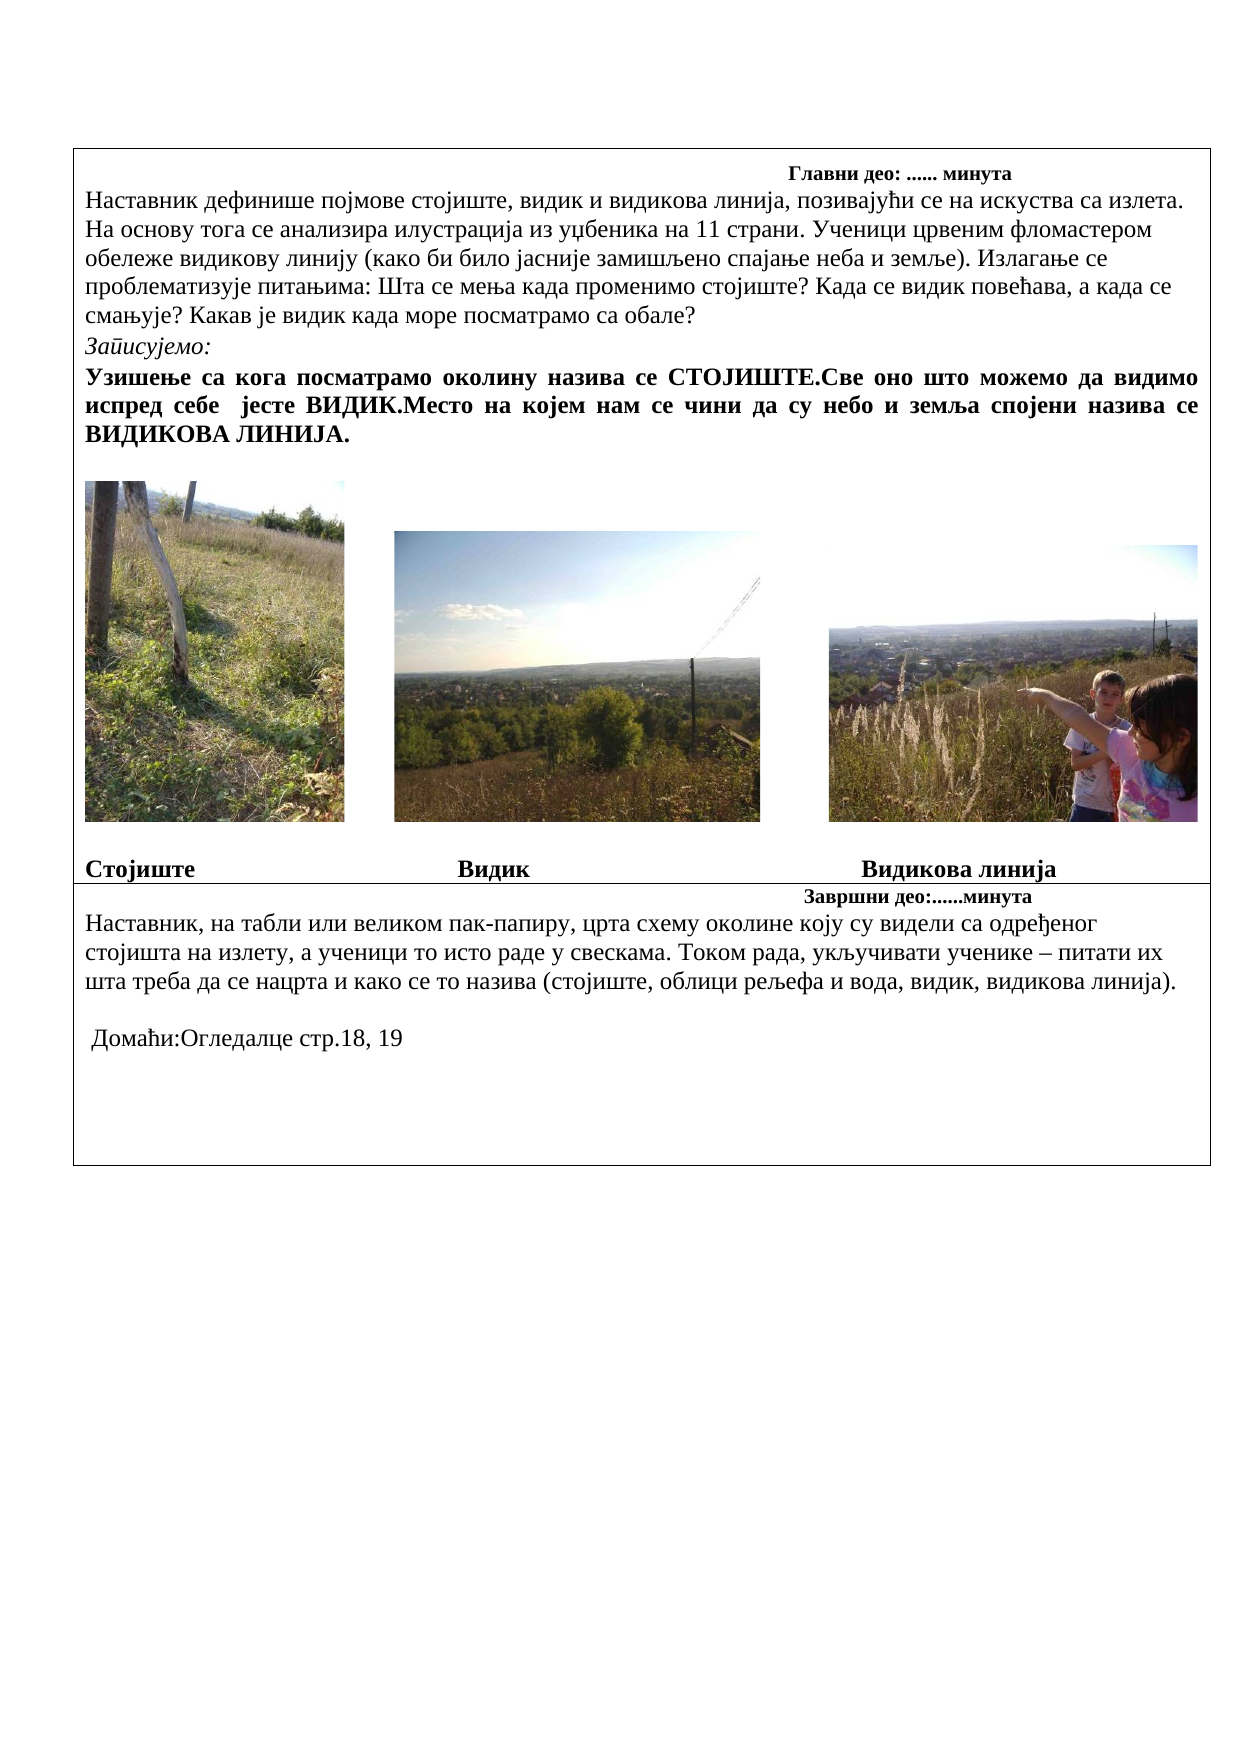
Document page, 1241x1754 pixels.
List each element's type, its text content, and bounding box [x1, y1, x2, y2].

picture [394, 531, 761, 822]
picture [828, 545, 1198, 822]
table_cell Завршни део:......минута Наставник, на табли или великом пак-папиру, црта схему околине коју су видели са одређеног стојишта на излету, а ученици то исто раде у свескама. Током рада, укључивати ученике – питати их шта треба да се нацрта и како се то назива (стојиште, облици рељефа и вода, видик, видикова линија). Домаћи:Огледалце стр.18, 19 [74, 884, 1210, 1165]
picture [85, 481, 345, 822]
table_header Главни део: ...... минута Наставник дефинише појмове стојиште, видик и видикова линија, позивајући се на искуства са излета. На основу тога се анализира илустрација из уџбеника на 11 страни. Ученици црвеним фломастером обележе видикову линију (како би било јасније замишљено спајање неба и земље). Излагање се проблематизује питањима: Шта се мења када променимо стојиште? Када се видик повећава, а када се смањује? Какав је видик када море посматрамо са обале? Записујемо: Узишење са кога посматрамо околину назива се СТОЈИШТЕ.Све оно што можемо да видимо испред себе јесте ВИДИК.Место на којем нам се чини да су небо и земља спојени назива се ВИДИКОВА ЛИНИЈА. Стојиште Видик Видикова линија [74, 149, 1210, 883]
